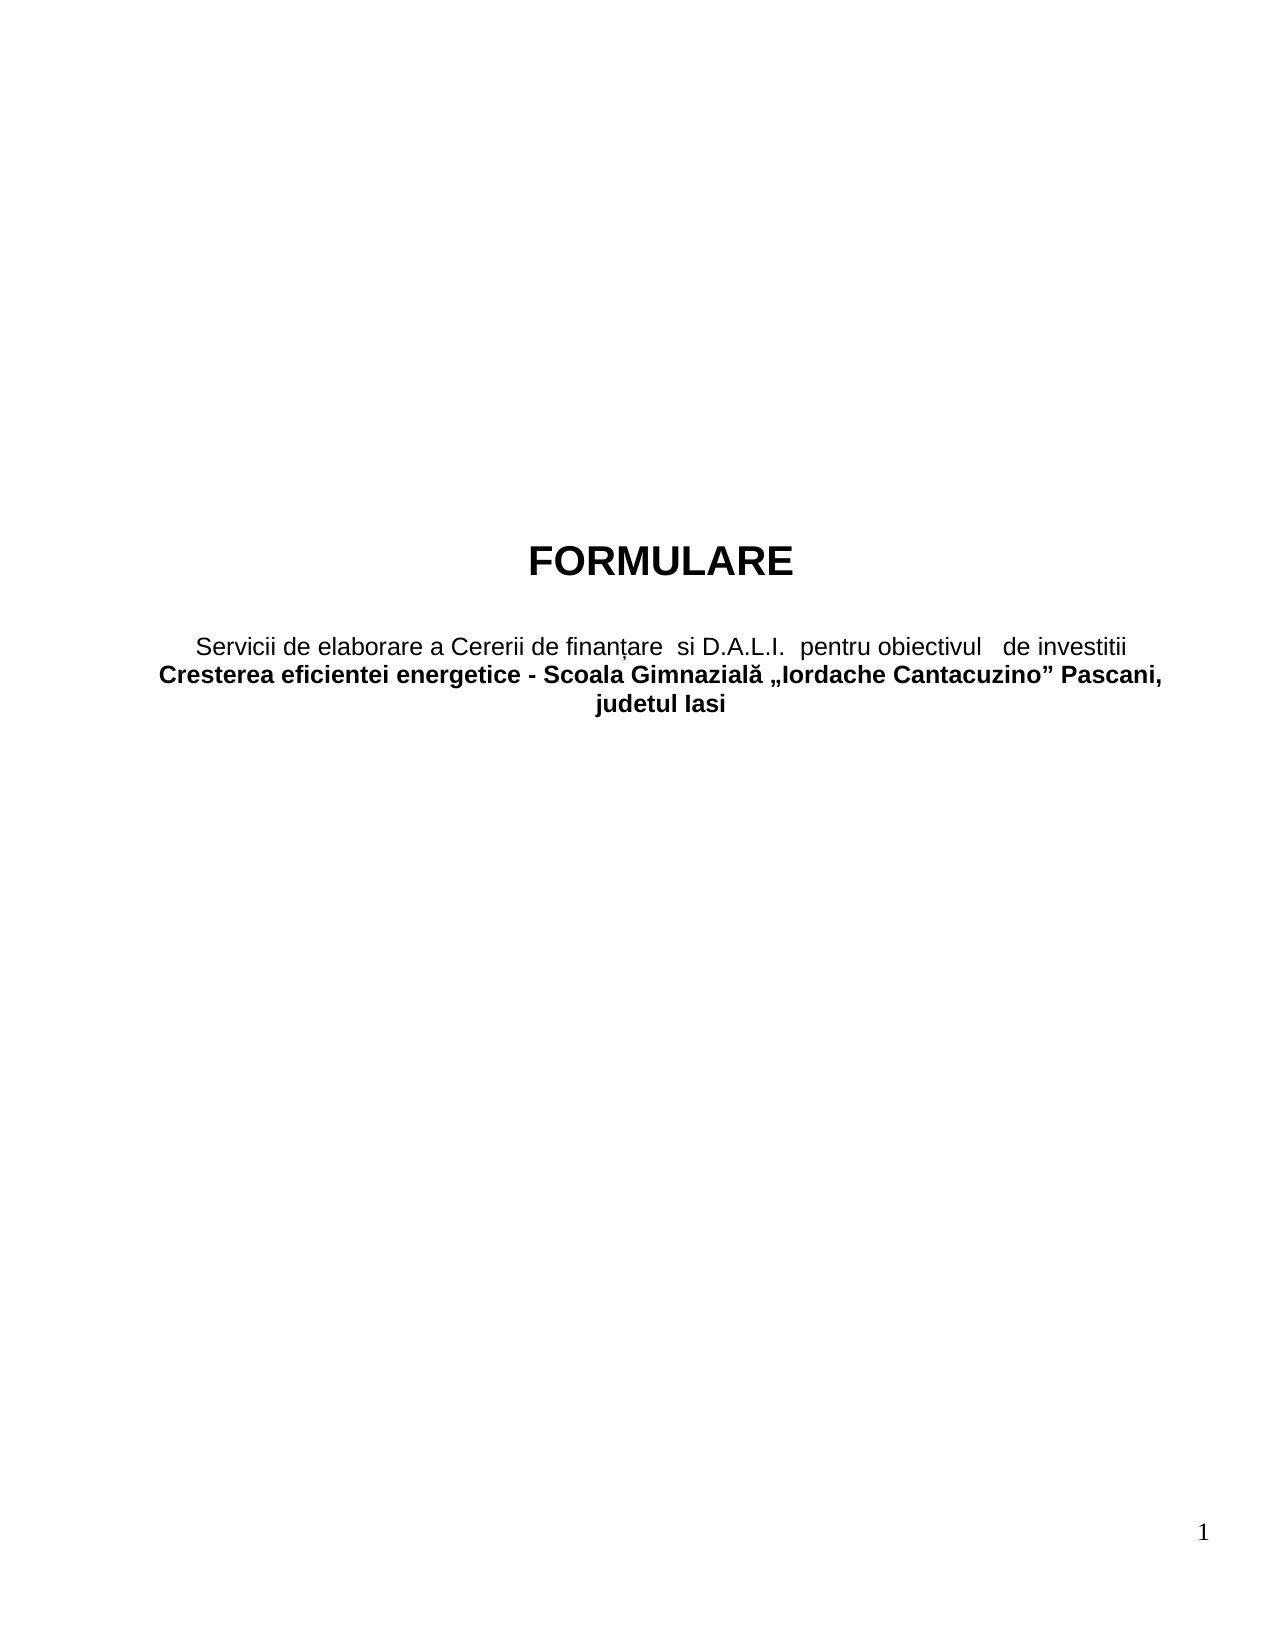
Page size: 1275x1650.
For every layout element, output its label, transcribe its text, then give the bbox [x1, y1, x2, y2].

text FORMULARE [112, 536, 1209, 584]
text Cresterea eficientei energetice - Scoala Gimnazială „Iordache Cantacuzino” Pascani, [112, 660, 1209, 689]
text Servicii de elaborare a Cererii de finanțare si D.A.L.I. pentru obiectivul de investitii [112, 632, 1209, 660]
text judetul Iasi [112, 689, 1209, 718]
